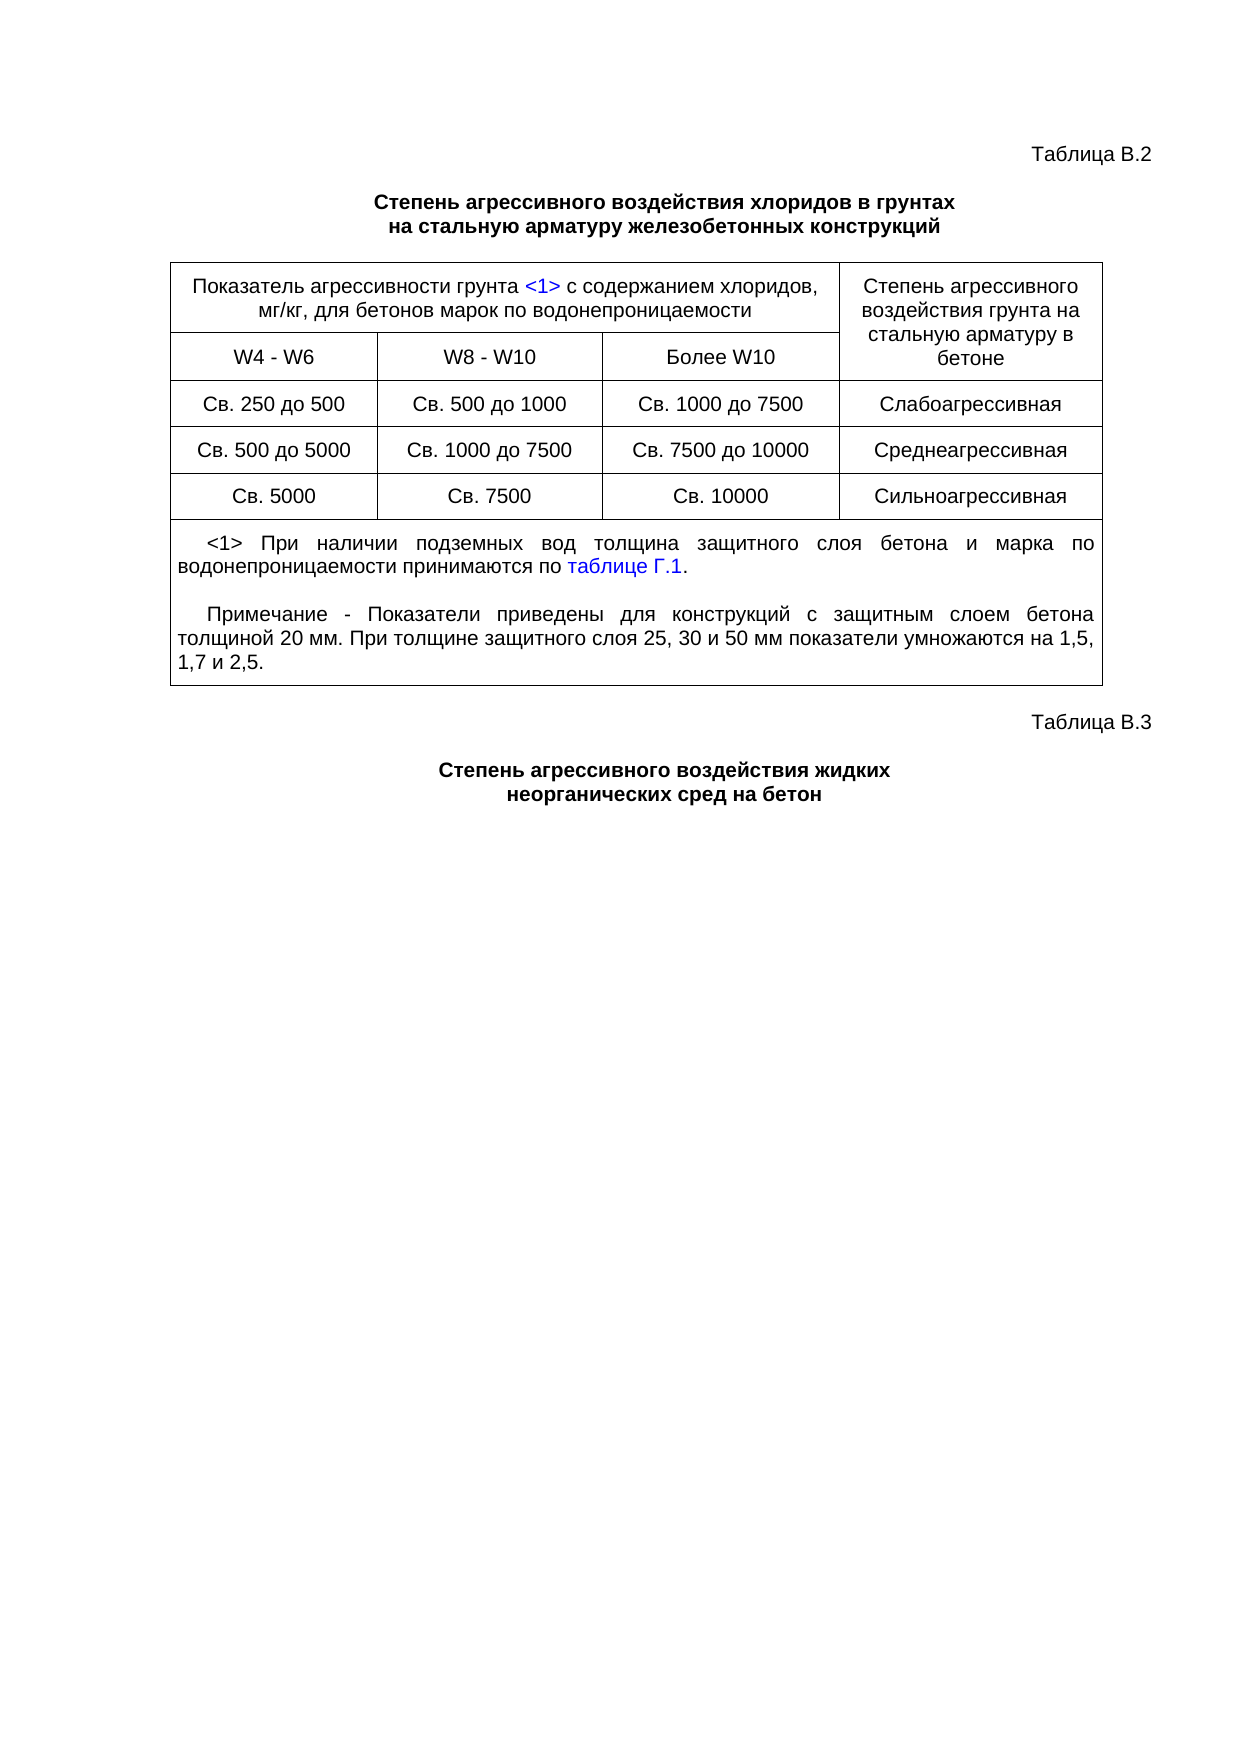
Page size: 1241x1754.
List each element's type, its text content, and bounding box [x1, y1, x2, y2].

table_cell Св. 5000 [171, 474, 377, 519]
table_cell W4 - W6 [171, 333, 377, 380]
table_cell Св. 250 до 500 [171, 381, 377, 426]
table_header Показатель агрессивности грунта <1> с содержанием хлоридов, мг/кг, для бетонов марок по водонепроницаемости [171, 263, 839, 332]
text неорганических сред на бетон [177, 782, 1152, 806]
text Таблица В.2 [177, 142, 1152, 166]
table_cell Св. 500 до 1000 [378, 381, 602, 426]
table_cell Св. 1000 до 7500 [603, 381, 839, 426]
text на стальную арматуру железобетонных конструкций [177, 214, 1152, 238]
table_cell Среднеагрессивная [840, 427, 1102, 472]
table_cell W8 - W10 [378, 333, 602, 380]
table_cell Сильноагрессивная [840, 474, 1102, 519]
table_cell <1> При наличии подземных вод толщина защитного слоя бетона и марка по водонепроницаемости принимаются по таблице Г.1. Примечание - Показатели приведены для конструкций с защитным слоем бетона толщиной 20 мм. При толщине защитного слоя 25, 30 и 50 мм показатели умножаются на 1,5, 1,7 и 2,5. [171, 520, 1102, 685]
table_cell Св. 500 до 5000 [171, 427, 377, 472]
text Степень агрессивного воздействия жидких [177, 758, 1152, 782]
table_cell Более W10 [603, 333, 839, 380]
table_cell Слабоагрессивная [840, 381, 1102, 426]
table_cell Св. 10000 [603, 474, 839, 519]
table_cell Св. 7500 [378, 474, 602, 519]
text Таблица В.3 [177, 710, 1152, 734]
table_header Степень агрессивного воздействия грунта на стальную арматуру в бетоне [840, 263, 1102, 380]
table_cell Св. 1000 до 7500 [378, 427, 602, 472]
table_cell Св. 7500 до 10000 [603, 427, 839, 472]
text Степень агрессивного воздействия хлоридов в грунтах [177, 190, 1152, 214]
